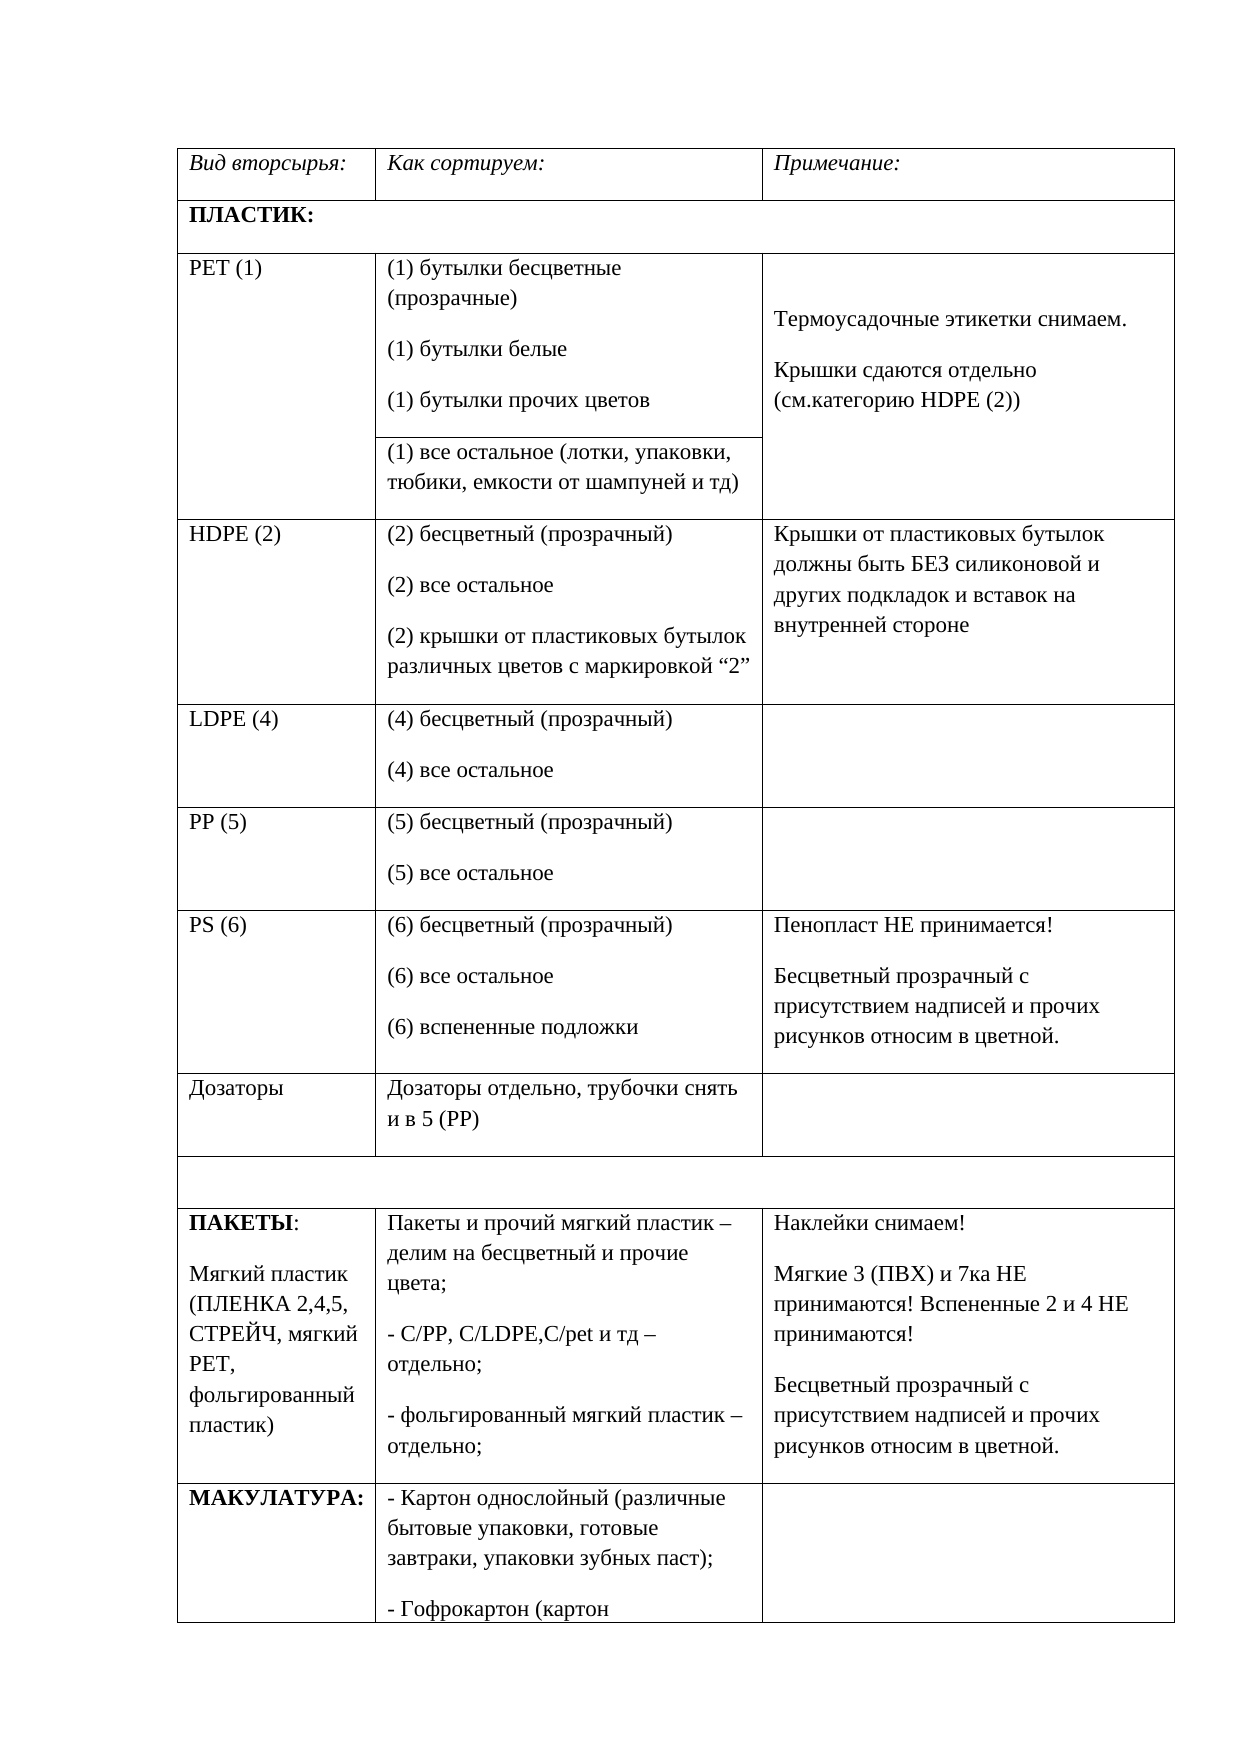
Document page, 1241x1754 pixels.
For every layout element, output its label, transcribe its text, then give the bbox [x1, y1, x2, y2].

table_cell [763, 808, 1174, 910]
table_cell (6) бесцветный (прозрачный) (6) все остальное (6) вспененные подложки [376, 911, 762, 1073]
table_cell ПЛАСТИК: [178, 201, 1174, 252]
table_cell LDPE (4) [178, 705, 375, 807]
table_cell Дозаторы отдельно, трубочки снять и в 5 (РР) [376, 1074, 762, 1156]
table_cell (1) все остальное (лотки, упаковки, тюбики, емкости от шампуней и тд) [376, 438, 762, 519]
table_cell МАКУЛАТУРА: [178, 1484, 375, 1622]
table_cell Термоусадочные этикетки снимаем. Крышки сдаются отдельно (см.категорию HDPE (2)) [763, 254, 1174, 519]
table_cell Пенопласт НЕ принимается! Бесцветный прозрачный с присутствием надписей и прочих рисунков относим в цветной. [763, 911, 1174, 1073]
table_cell РЕТ (1) [178, 254, 375, 519]
table_cell [763, 705, 1174, 807]
table_cell РР (5) [178, 808, 375, 910]
table_cell Наклейки снимаем! Мягкие 3 (ПВХ) и 7ка НЕ принимаются! Вспененные 2 и 4 НЕ принимаются! Бесцветный прозрачный с присутствием надписей и прочих рисунков относим в цветной. [763, 1209, 1174, 1483]
table_header Примечание: [763, 149, 1174, 200]
table_cell РS (6) [178, 911, 375, 1073]
table_cell [763, 1484, 1174, 1622]
table_cell Дозаторы [178, 1074, 375, 1156]
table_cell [376, 1484, 762, 1622]
table_cell (4) бесцветный (прозрачный) (4) все остальное [376, 705, 762, 807]
table_cell (1) бутылки бесцветные (прозрачные) (1) бутылки белые (1) бутылки прочих цветов [376, 254, 762, 437]
table_cell HDPE (2) [178, 520, 375, 703]
table_cell [178, 1157, 1174, 1208]
table_header Как сортируем: [376, 149, 762, 200]
table_cell Крышки от пластиковых бутылок должны быть БЕЗ силиконовой и других подкладок и вставок на внутренней стороне [763, 520, 1174, 703]
table_cell ПАКЕТЫ: Мягкий пластик (ПЛЕНКА 2,4,5, СТРЕЙЧ, мягкий PET, фольгированный пластик) [178, 1209, 375, 1483]
table_cell [763, 1074, 1174, 1156]
table_cell Пакеты и прочий мягкий пластик – делим на бесцветный и прочие цвета; - C/РР, C/LDPE,С/pet и тд – отдельно; - фольгированный мягкий пластик – отдельно; [376, 1209, 762, 1483]
table_cell (2) бесцветный (прозрачный) (2) все остальное (2) крышки от пластиковых бутылок различных цветов с маркировкой “2” [376, 520, 762, 703]
table_header Вид вторсырья: [178, 149, 375, 200]
table_cell (5) бесцветный (прозрачный) (5) все остальное [376, 808, 762, 910]
